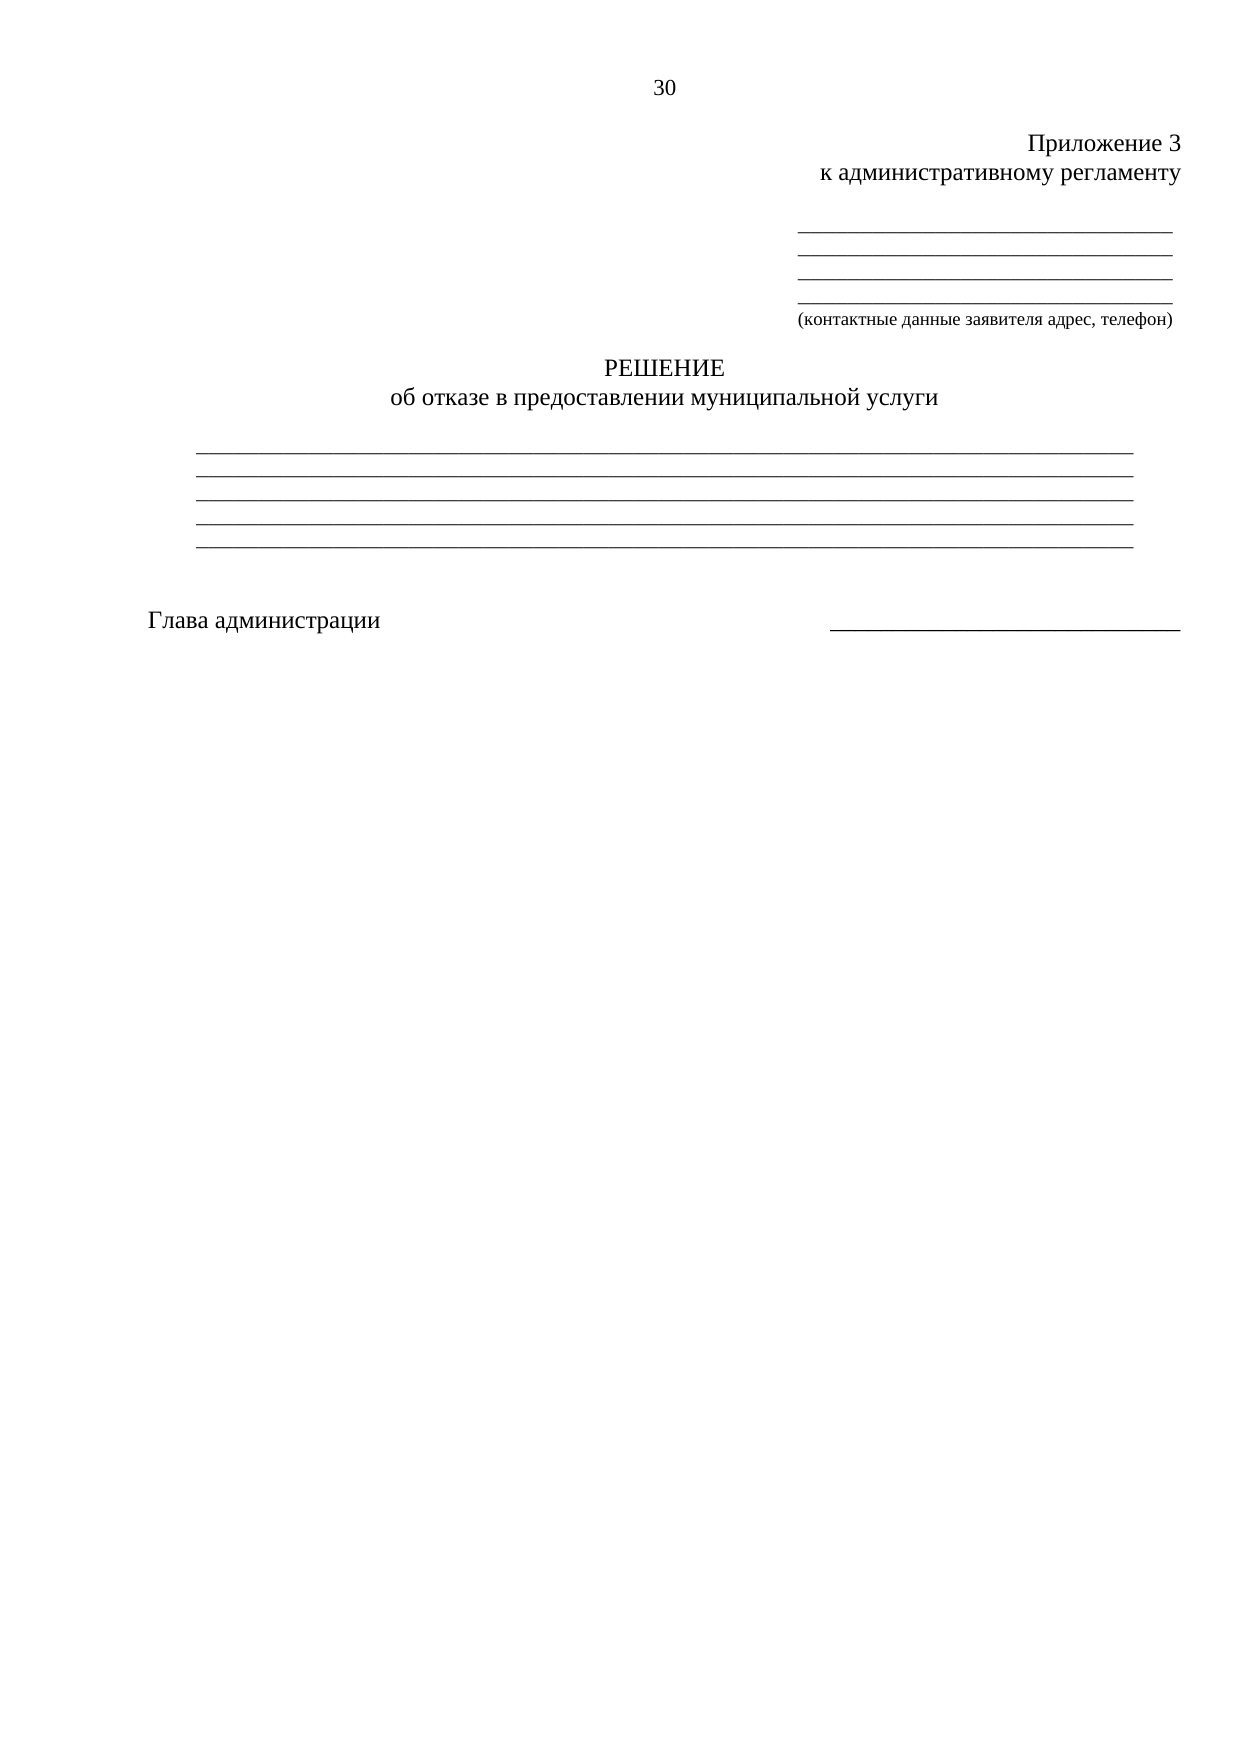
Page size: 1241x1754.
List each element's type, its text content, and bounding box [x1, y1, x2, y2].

text ______________________________ [148, 261, 1181, 285]
text ___________________________________________________________________________ [148, 435, 1181, 458]
text ______________________________ [148, 285, 1181, 308]
text ___________________________________________________________________________ [148, 529, 1181, 553]
text Глава администрации ____________________________ [148, 605, 1181, 634]
text об отказе в предоставлении муниципальной услуги [148, 382, 1181, 411]
text к административному регламенту [148, 157, 1181, 186]
text ______________________________ [148, 214, 1181, 237]
text Приложение 3 [148, 128, 1181, 157]
text РЕШЕНИЕ [148, 353, 1181, 382]
text ___________________________________________________________________________ [148, 458, 1181, 482]
text ______________________________ [148, 237, 1181, 261]
text (контактные данные заявителя адрес, телефон) [148, 308, 1181, 330]
text ___________________________________________________________________________ [148, 482, 1181, 506]
text ___________________________________________________________________________ [148, 506, 1181, 529]
